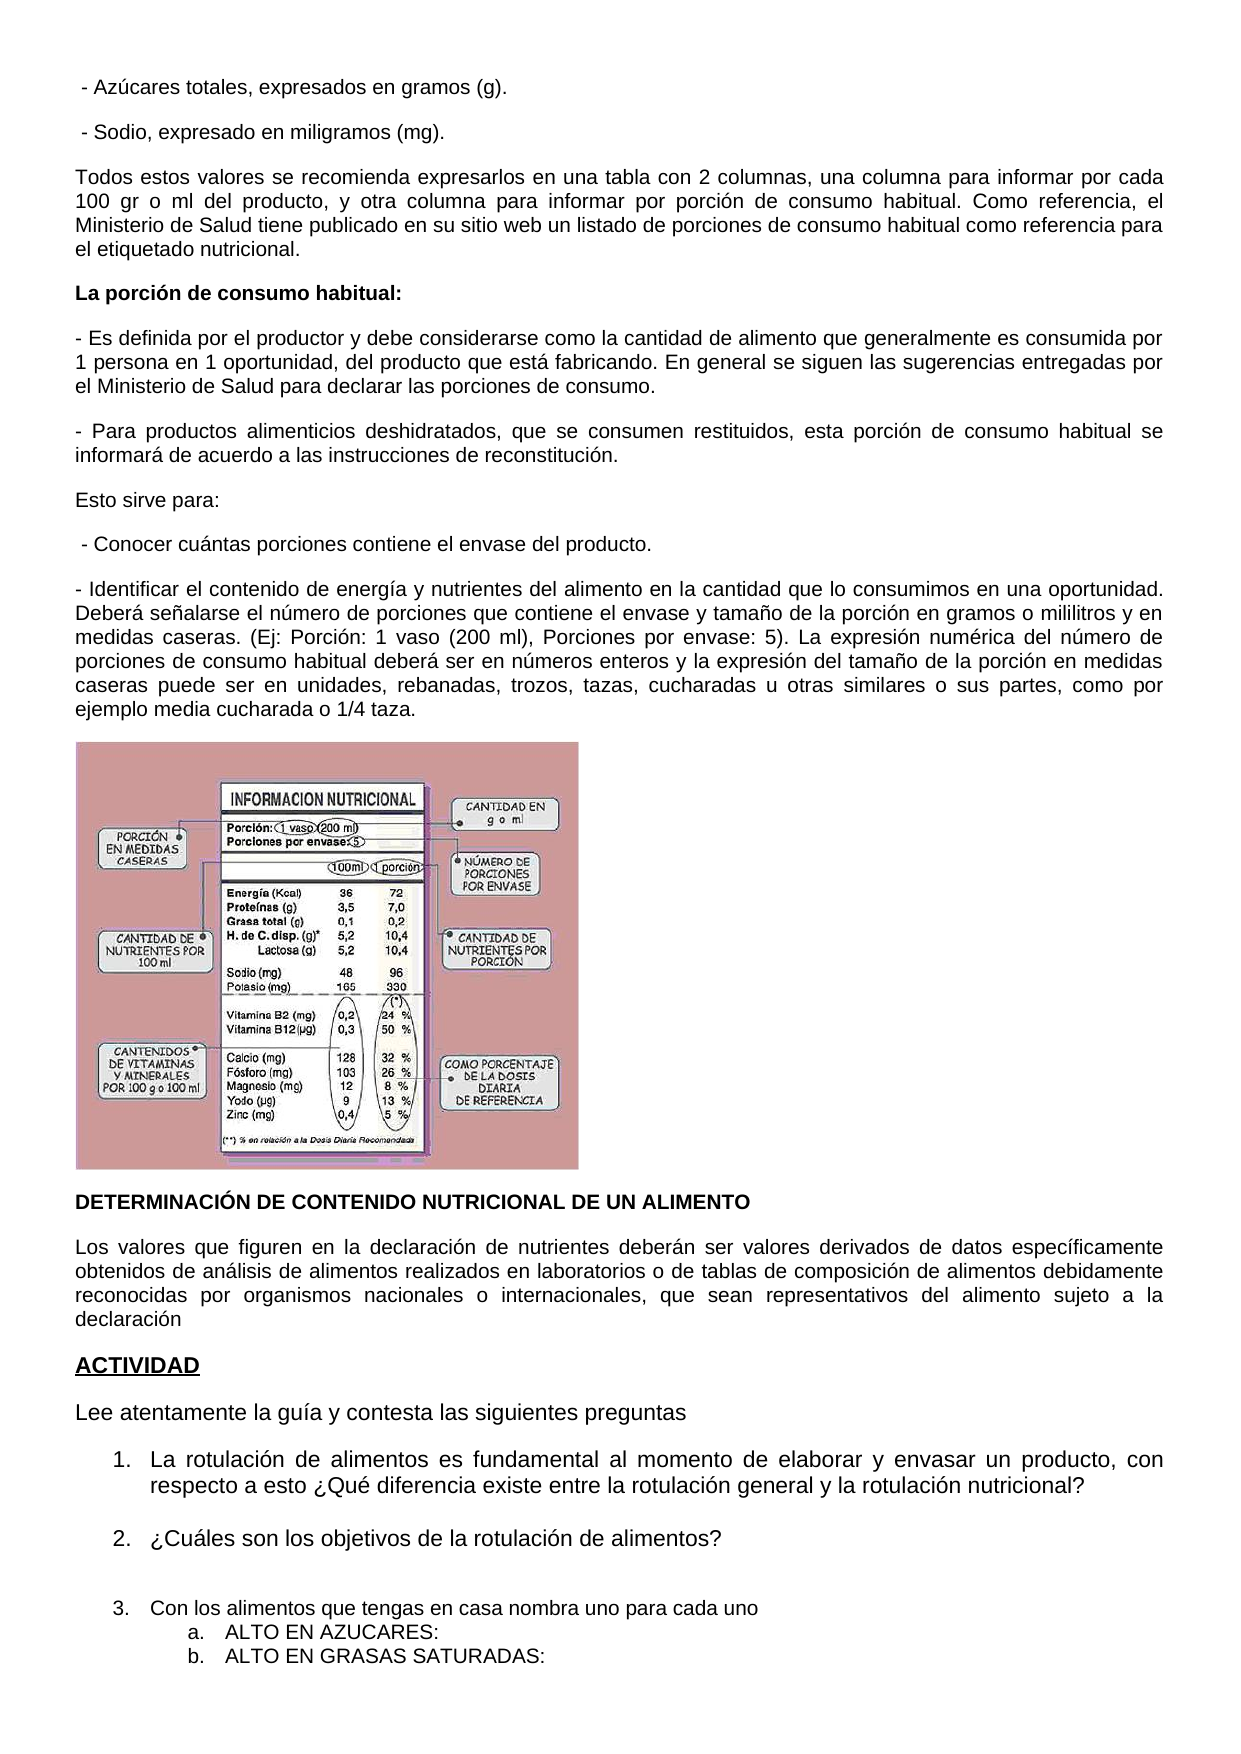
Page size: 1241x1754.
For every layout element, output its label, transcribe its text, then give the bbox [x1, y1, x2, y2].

picture [75, 741, 579, 1170]
text Los valores que figuren en la declaración de nutrientes deberán ser valores derivados de datos específicamente obtenidos de análisis de alimentos realizados en laboratorios o de tablas de composición de alimentos debidamente reconocidas por organismos nacionales o internacionales, que sean representativos del alimento sujeto a la declaración [75, 1235, 1165, 1331]
list La rotulación de alimentos es fundamental al momento de elaborar y envasar un producto, con respecto a esto ¿Qué diferencia existe entre la rotulación general y la rotulación nutricional? [112, 1446, 1165, 1499]
list ALTO EN AZUCARES: [187, 1620, 1165, 1644]
list Con los alimentos que tengas en casa nombra uno para cada uno [112, 1596, 1165, 1620]
text Todos estos valores se recomienda expresarlos en una tabla con 2 columnas, una columna para informar por cada 100 gr o ml del producto, y otra columna para informar por porción de consumo habitual. Como referencia, el Ministerio de Salud tiene publicado en su sitio web un listado de porciones de consumo habitual como referencia para el etiquetado nutricional. [75, 164, 1165, 260]
text Esto sirve para: [75, 487, 1165, 511]
text - Azúcares totales, expresados en gramos (g). [75, 75, 1165, 99]
list ALTO EN GRASAS SATURADAS: [187, 1644, 1165, 1668]
text - Conocer cuántas porciones contiene el envase del producto. [75, 532, 1165, 556]
text ACTIVIDAD [75, 1352, 1165, 1378]
text - Para productos alimenticios deshidratados, que se consumen restituidos, esta porción de consumo habitual se informará de acuerdo a las instrucciones de reconstitución. [75, 419, 1165, 467]
text - Identificar el contenido de energía y nutrientes del alimento en la cantidad que lo consumimos en una oportunidad. Deberá señalarse el número de porciones que contiene el envase y tamaño de la porción en gramos o mililitros y en medidas caseras. (Ej: Porción: 1 vaso (200 ml), Porciones por envase: 5). La expresión numérica del número de porciones de consumo habitual deberá ser en números enteros y la expresión del tamaño de la porción en medidas caseras puede ser en unidades, rebanadas, trozos, tazas, cucharadas u otras similares o sus partes, como por ejemplo media cucharada o 1/4 taza. [75, 577, 1165, 721]
text Lee atentamente la guía y contesta las siguientes preguntas [75, 1399, 1165, 1425]
text - Es definida por el productor y debe considerarse como la cantidad de alimento que generalmente es consumida por 1 persona en 1 oportunidad, del producto que está fabricando. En general se siguen las sugerencias entregadas por el Ministerio de Salud para declarar las porciones de consumo. [75, 326, 1165, 398]
text La porción de consumo habitual: [75, 281, 1165, 305]
text - Sodio, expresado en miligramos (mg). [75, 120, 1165, 144]
list ¿Cuáles son los objetivos de la rotulación de alimentos? [112, 1525, 1165, 1551]
text DETERMINACIÓN DE CONTENIDO NUTRICIONAL DE UN ALIMENTO [75, 1190, 1165, 1214]
